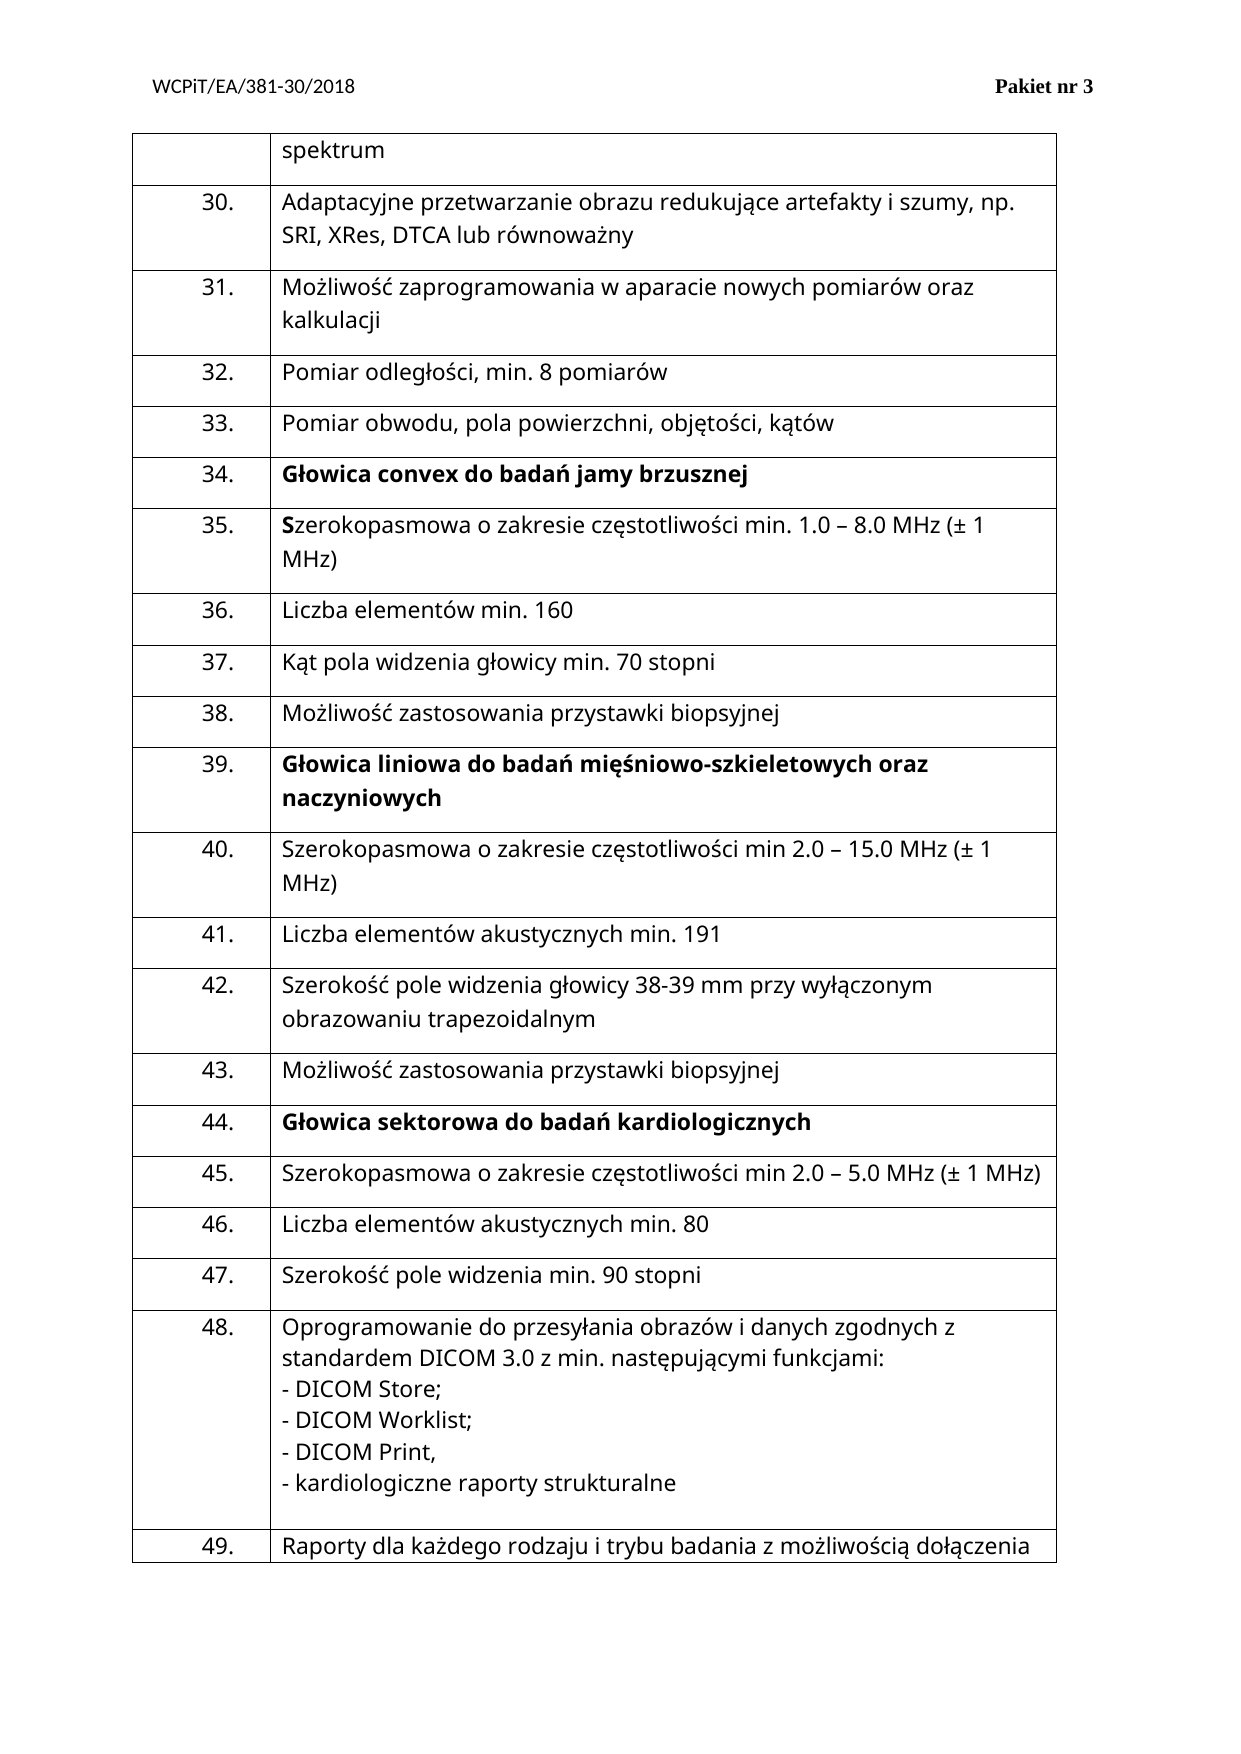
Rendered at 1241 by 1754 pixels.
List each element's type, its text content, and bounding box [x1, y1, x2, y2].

table_cell Pomiar obwodu, pola powierzchni, objętości, kątów [271, 407, 1056, 457]
table_cell Głowica sektorowa do badań kardiologicznych [271, 1106, 1056, 1156]
table_cell [133, 1106, 270, 1156]
table_cell [133, 969, 270, 1053]
table_cell [133, 186, 270, 269]
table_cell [271, 1530, 1056, 1562]
table_cell Głowica convex do badań jamy brzusznej [271, 458, 1056, 508]
table_cell [133, 697, 270, 747]
table_cell Kąt pola widzenia głowicy min. 70 stopni [271, 646, 1056, 696]
table_cell [133, 594, 270, 644]
table_cell Liczba elementów akustycznych min. 191 [271, 918, 1056, 968]
table_cell Adaptacyjne przetwarzanie obrazu redukujące artefakty i szumy, np. SRI, XRes, DTCA lub równoważny [271, 186, 1056, 269]
table_cell [133, 407, 270, 457]
table_cell [133, 458, 270, 508]
table_cell [133, 134, 270, 184]
table_cell Szerokopasmowa o zakresie częstotliwości min 2.0 – 15.0 MHz (± 1 MHz) [271, 833, 1056, 917]
table_cell Szerokość pole widzenia głowicy 38-39 mm przy wyłączonym obrazowaniu trapezoidalnym [271, 969, 1056, 1053]
table_cell Głowica liniowa do badań mięśniowo-szkieletowych oraz naczyniowych [271, 748, 1056, 832]
table_cell [133, 918, 270, 968]
table_cell [133, 1530, 270, 1562]
table_cell [133, 509, 270, 593]
table_cell Szerokopasmowa o zakresie częstotliwości min. 1.0 – 8.0 MHz (± 1 MHz) [271, 509, 1056, 593]
table_cell Szerokość pole widzenia min. 90 stopni [271, 1259, 1056, 1309]
table_cell [133, 1157, 270, 1207]
table_cell [133, 748, 270, 832]
table_cell Szerokopasmowa o zakresie częstotliwości min 2.0 – 5.0 MHz (± 1 MHz) [271, 1157, 1056, 1207]
table_cell [133, 1311, 270, 1529]
table_cell Możliwość zastosowania przystawki biopsyjnej [271, 697, 1056, 747]
table_cell Liczba elementów akustycznych min. 80 [271, 1208, 1056, 1258]
table_cell [133, 356, 270, 406]
table_cell Oprogramowanie do przesyłania obrazów i danych zgodnych z standardem DICOM 3.0 z min. następującymi funkcjami: - DICOM Store; - DICOM Worklist; - DICOM Print, - kardiologiczne raporty strukturalne [271, 1311, 1056, 1529]
table_cell Liczba elementów min. 160 [271, 594, 1056, 644]
table_cell Możliwość zastosowania przystawki biopsyjnej [271, 1054, 1056, 1104]
table_cell [133, 833, 270, 917]
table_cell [271, 134, 1056, 184]
table_cell Pomiar odległości, min. 8 pomiarów [271, 356, 1056, 406]
table_cell Możliwość zaprogramowania w aparacie nowych pomiarów oraz kalkulacji [271, 271, 1056, 354]
table_cell [133, 1208, 270, 1258]
table_cell [133, 1259, 270, 1309]
table_cell [133, 646, 270, 696]
table_cell [133, 1054, 270, 1104]
table_cell [133, 271, 270, 354]
